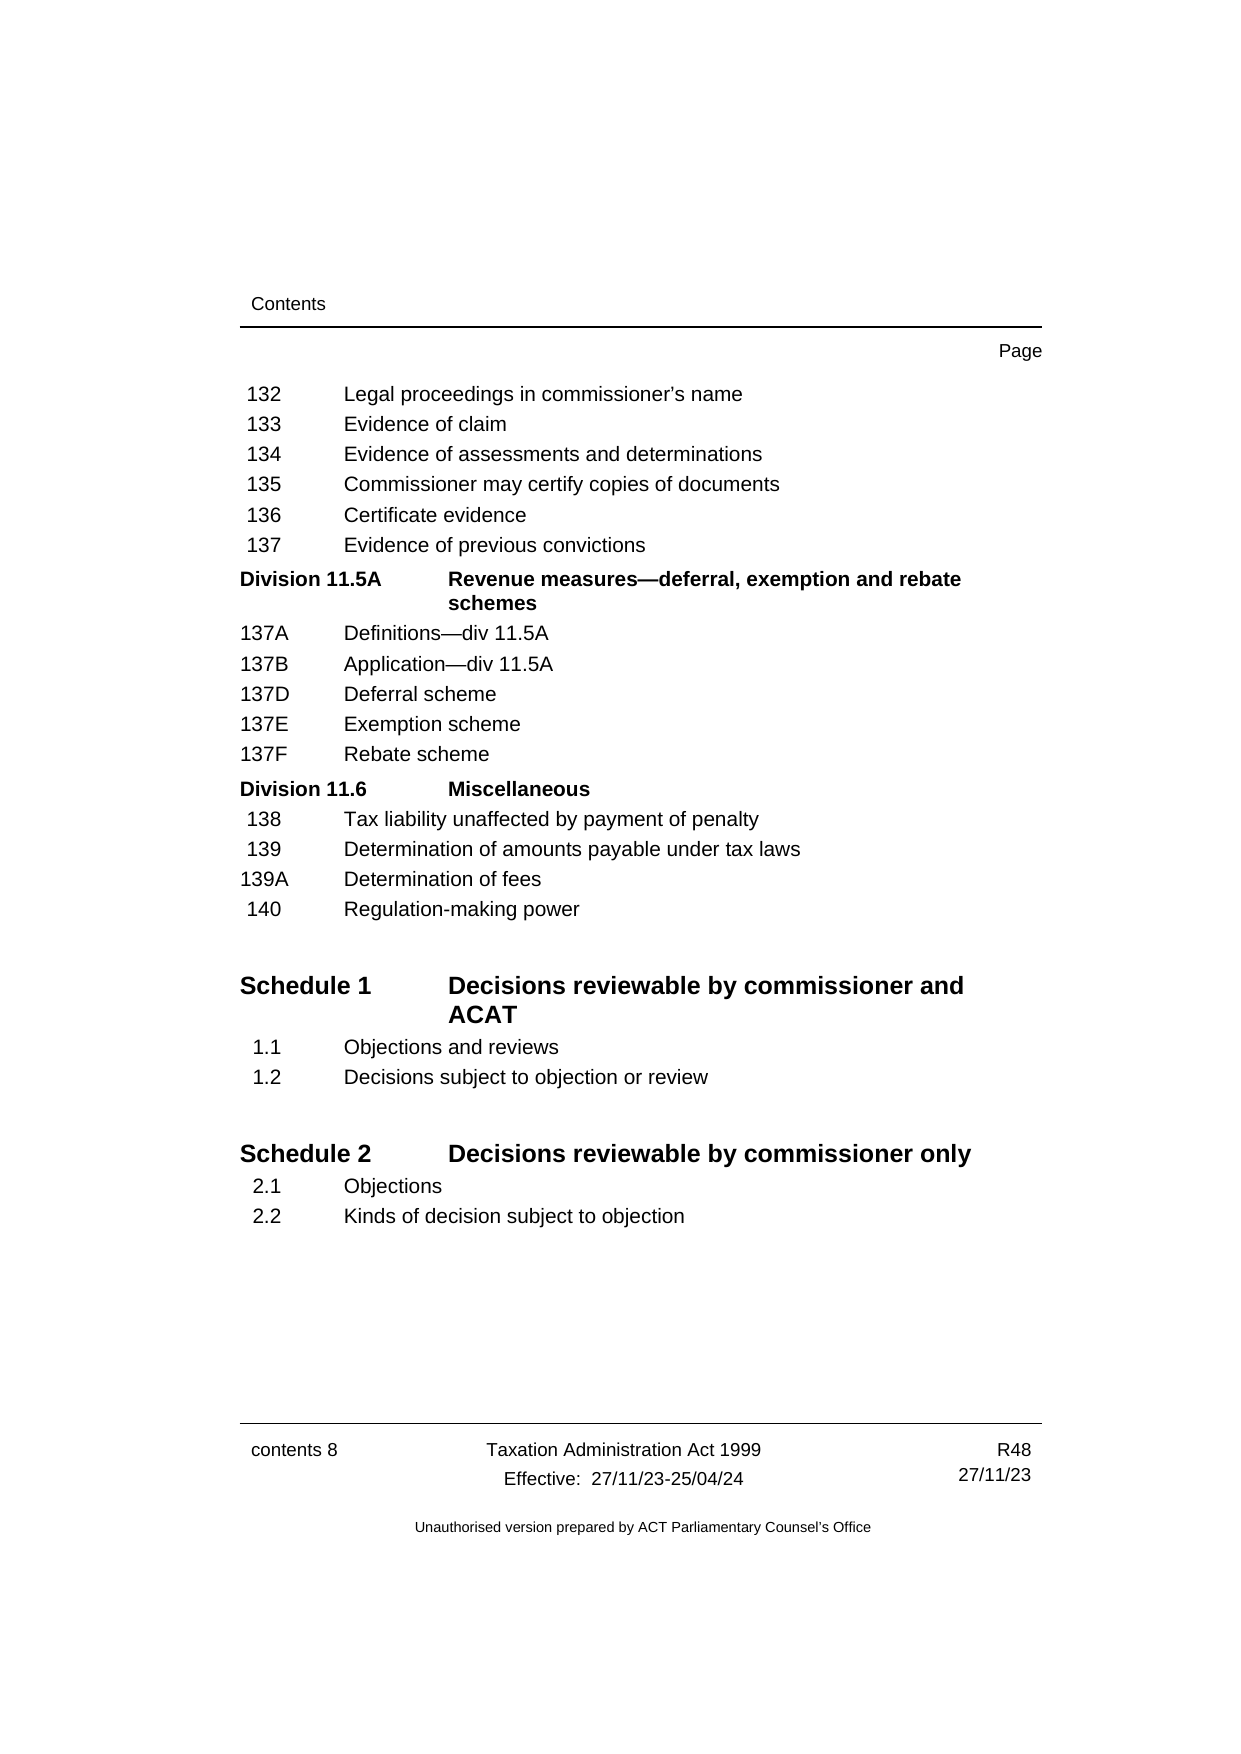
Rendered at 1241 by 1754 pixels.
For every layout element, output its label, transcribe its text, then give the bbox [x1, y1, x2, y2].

text 132 Legal proceedings in commissioner’s name 107 [239, 382, 996, 406]
text Schedule 1 Decisions reviewable by commissioner and ACAT 114 [239, 971, 996, 1029]
text 1.1 Objections and reviews 114 [239, 1035, 996, 1059]
text 133 Evidence of claim 107 [239, 412, 996, 436]
text 2.2 Kinds of decision subject to objection 116 [239, 1204, 996, 1228]
text 136 Certificate evidence 108 [239, 502, 996, 526]
text 137F Rebate scheme 112 [239, 742, 996, 766]
text 134 Evidence of assessments and determinations 108 [239, 442, 996, 466]
text 139 Determination of amounts payable under tax laws 113 [239, 837, 996, 861]
text 1.2 Decisions subject to objection or review 114 [239, 1065, 996, 1089]
text 137A Definitions—div 11.5A 109 [239, 621, 996, 645]
text 138 Tax liability unaffected by payment of penalty 112 [239, 807, 996, 831]
text Division 11.5A Revenue measures—deferral, exemption and rebate schemes 109 [239, 567, 996, 615]
text 137D Deferral scheme 110 [239, 682, 996, 706]
text 140 Regulation-making power 113 [239, 897, 996, 921]
text 137 Evidence of previous convictions 109 [239, 533, 996, 557]
text 135 Commissioner may certify copies of documents 108 [239, 472, 996, 496]
text 139A Determination of fees 113 [239, 867, 996, 891]
text 137B Application—div 11.5A 110 [239, 651, 996, 675]
text 2.1 Objections 116 [239, 1174, 996, 1198]
text Division 11.6 Miscellaneous 112 [239, 776, 996, 800]
text Schedule 2 Decisions reviewable by commissioner only 116 [239, 1139, 996, 1168]
text 137E Exemption scheme 111 [239, 712, 996, 736]
